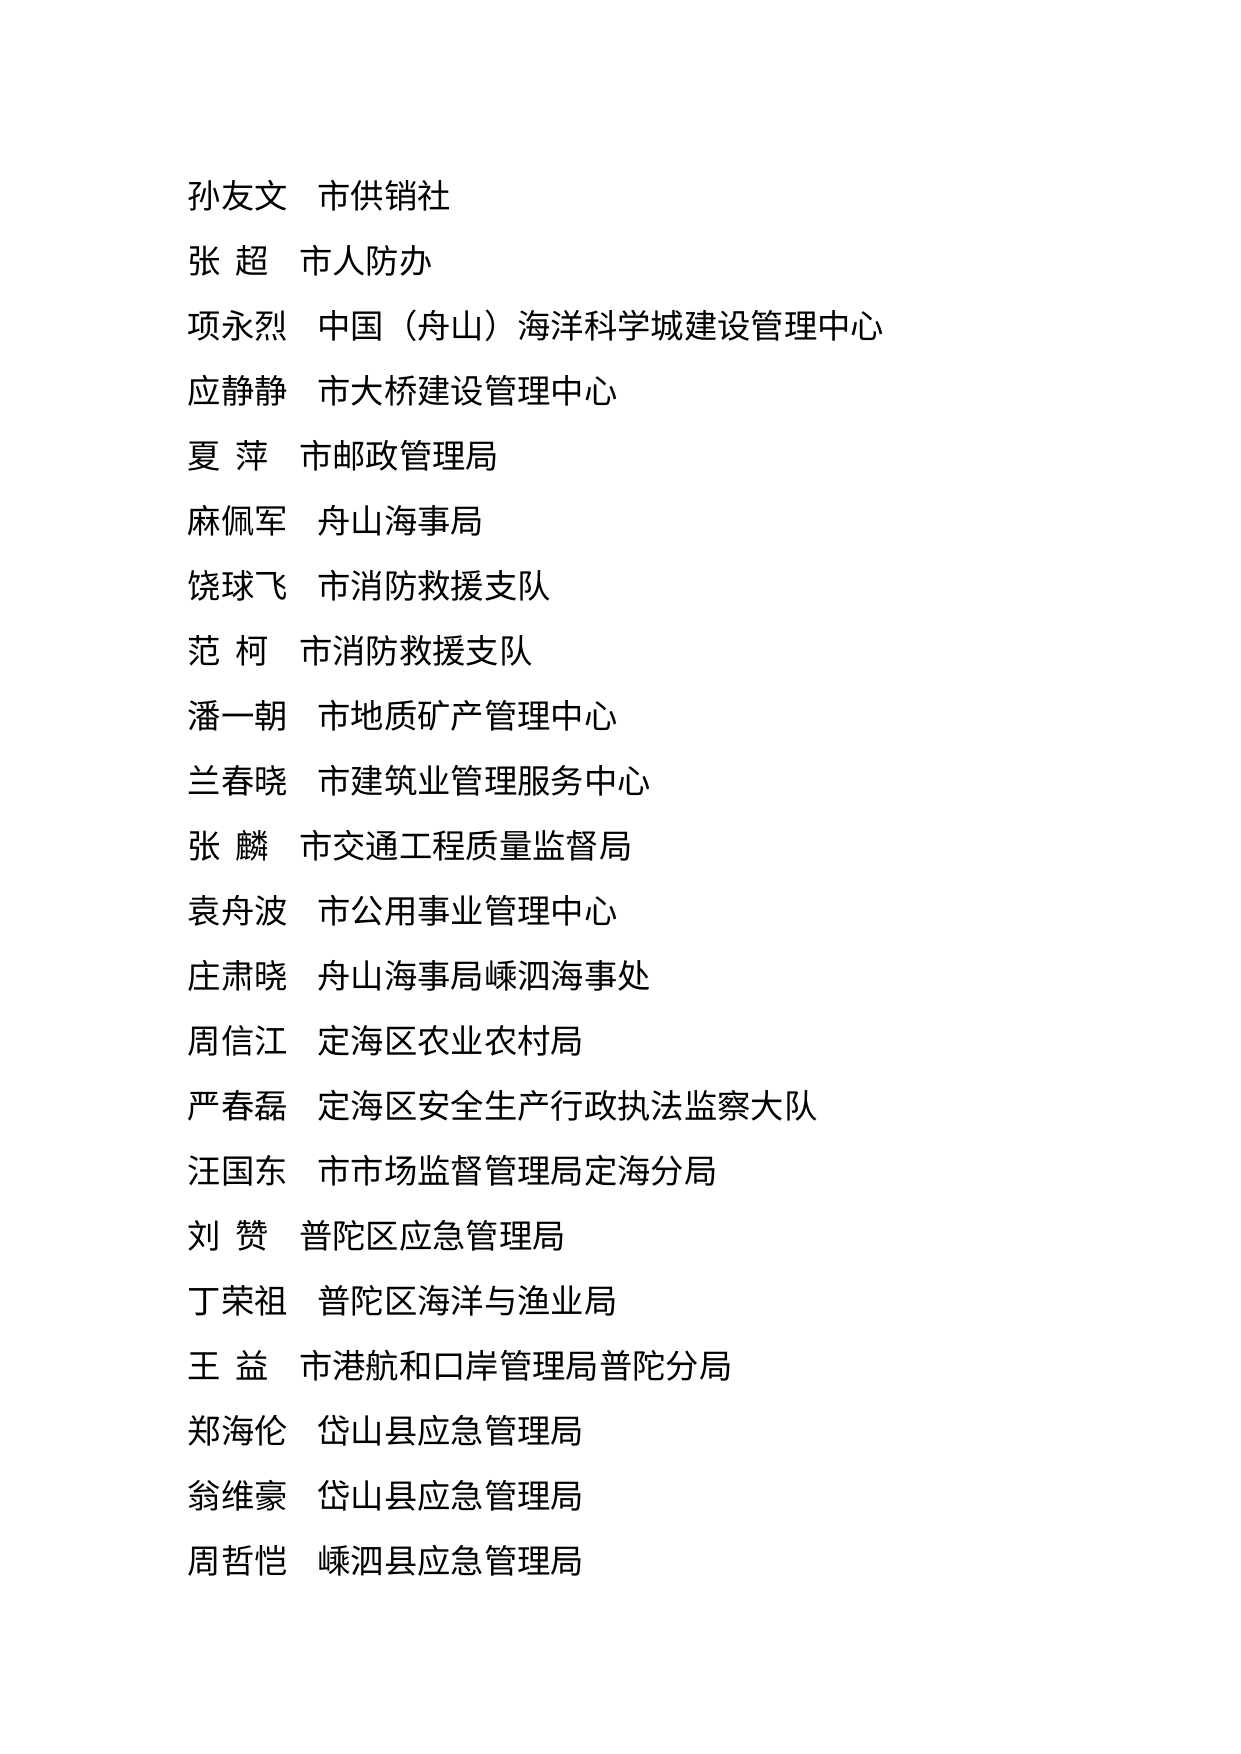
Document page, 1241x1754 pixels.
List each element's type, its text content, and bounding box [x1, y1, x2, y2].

text 应静静 市大桥建设管理中心 [187, 357, 1053, 422]
text 严春磊 定海区安全生产行政执法监察大队 [187, 1072, 1053, 1137]
text 张 麟 市交通工程质量监督局 [187, 812, 1053, 877]
text 潘一朝 市地质矿产管理中心 [187, 682, 1053, 747]
text 张 超 市人防办 [187, 227, 1053, 292]
text 饶球飞 市消防救援支队 [187, 552, 1053, 617]
text 范 柯 市消防救援支队 [187, 617, 1053, 682]
text 刘 赞 普陀区应急管理局 [187, 1202, 1053, 1267]
text 麻佩军 舟山海事局 [187, 487, 1053, 552]
text 兰春晓 市建筑业管理服务中心 [187, 747, 1053, 812]
text 王 益 市港航和口岸管理局普陀分局 [187, 1332, 1053, 1397]
text 孙友文 市供销社 [187, 162, 1053, 227]
text 周信江 定海区农业农村局 [187, 1007, 1053, 1072]
text 袁舟波 市公用事业管理中心 [187, 877, 1053, 942]
text 庄肃晓 舟山海事局嵊泗海事处 [187, 942, 1053, 1007]
text 项永烈 中国（舟山）海洋科学城建设管理中心 [187, 292, 1053, 357]
text 夏 萍 市邮政管理局 [187, 422, 1053, 487]
text 郑海伦 岱山县应急管理局 [187, 1397, 1053, 1462]
text 汪国东 市市场监督管理局定海分局 [187, 1137, 1053, 1202]
text 周哲恺 嵊泗县应急管理局 [187, 1527, 1053, 1592]
text 翁维豪 岱山县应急管理局 [187, 1462, 1053, 1527]
text 丁荣祖 普陀区海洋与渔业局 [187, 1267, 1053, 1332]
